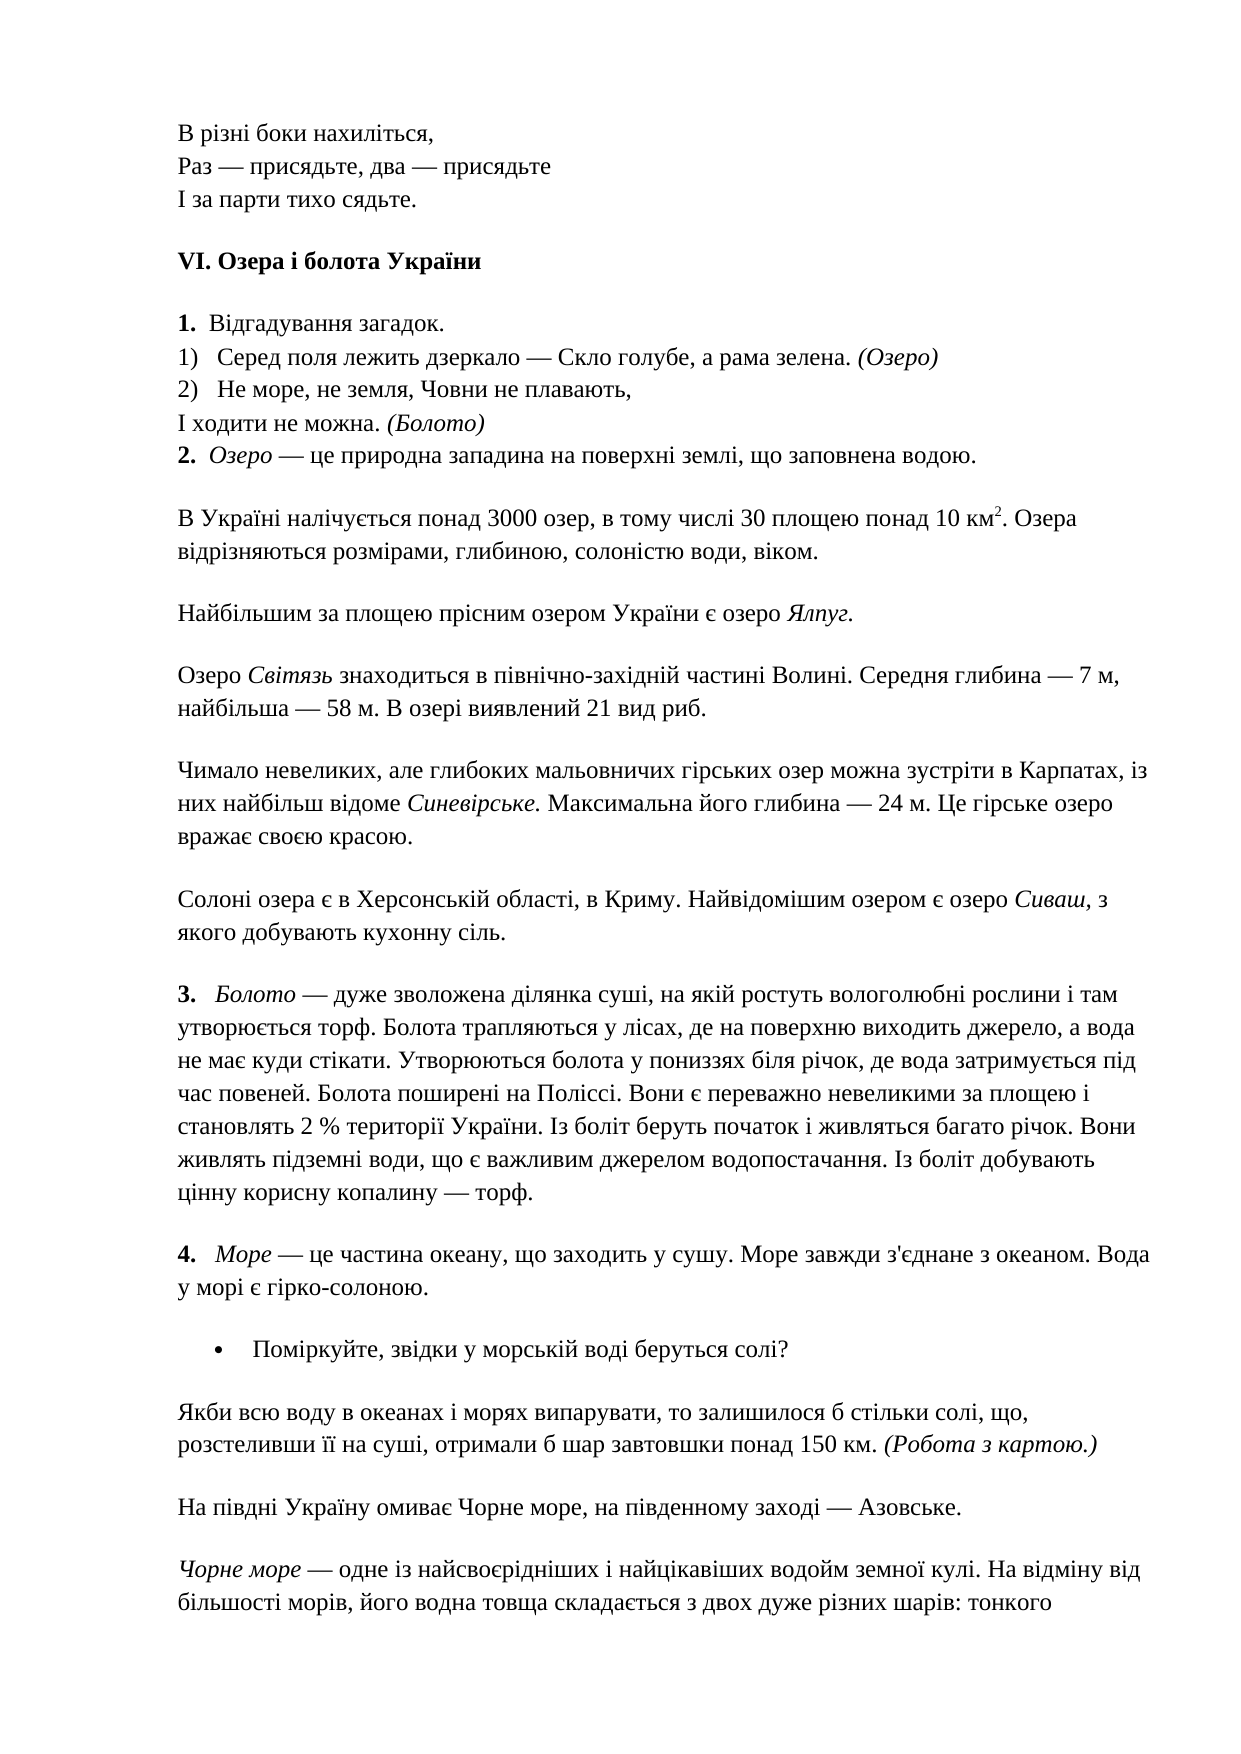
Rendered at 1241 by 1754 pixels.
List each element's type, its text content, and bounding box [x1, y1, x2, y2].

text І ходити не можна. (Болото) [177, 408, 1152, 436]
text На півдні Україну омиває Чорне море, на південному заході — Азовське. [177, 1492, 1152, 1521]
text 1) Серед поля лежить дзеркало — Скло голубе, а рама зелена. (Озеро) [177, 342, 1152, 370]
text 2) Не море, не земля, Човни не плавають, [177, 374, 1152, 403]
text В різні боки нахиліться, [177, 118, 1152, 147]
text Якби всю воду в океанах і морях випарувати, то залишилося б стільки солі, що, розстеливши її на суші, отримали б шар завтовшки понад 150 км. (Робота з картою.) [177, 1397, 1152, 1458]
text В Україні налічується понад 3000 озер, в тому числі 30 площею понад 10 км2. Озера відрізняються розмірами, глибиною, солоністю води, віком. [177, 503, 1152, 564]
text VI. Озера і болота України [177, 246, 1152, 275]
text 2. Озеро — це природна западина на поверхні землі, що заповнена водою. [177, 441, 1152, 469]
text Солоні озера є в Херсонській області, в Криму. Найвідомішим озером є озеро Сиваш, з якого добувають кухонну сіль. [177, 884, 1152, 945]
text Найбільшим за площею прісним озером України є озеро Ялпуг. [177, 598, 1152, 627]
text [177, 1554, 1152, 1616]
text 3. Болото — дуже зволожена ділянка суші, на якій ростуть вологолюбні рослини і там утворюється торф. Болота трапляються у лісах, де на поверхню виходить джерело, а вода не має куди стікати. Утворюються болота у пониззях біля річок, де вода затримується під час повеней. Болота поширені на Поліссі. Вони є переважно невеликими за площею і становлять 2 % території України. Із боліт беруть початок і живляться багато річок. Вони живлять підземні води, що є важливим джерелом водопостачання. Із боліт добувають цінну корисну копалину — торф. [177, 979, 1152, 1206]
text Озеро Світязь знаходиться в північно-західній частині Волині. Середня глибина — 7 м, найбільша — 58 м. В озері виявлений 21 вид риб. [177, 660, 1152, 722]
text 4. Море — це частина океану, що заходить у сушу. Море завжди з'єднане з океаном. Вода у морі є гірко-солоною. [177, 1239, 1152, 1301]
text Раз — присядьте, два — присядьте [177, 151, 1152, 180]
text Чимало невеликих, але глибоких мальовничих гірських озер можна зустріти в Карпатах, із них найбільш відоме Синевірське. Максимальна його глибина — 24 м. Це гірське озеро вражає своєю красою. [177, 755, 1152, 850]
text І за парти тихо сядьте. [177, 184, 1152, 213]
list Поміркуйте, звідки у морській воді беруться солі? [215, 1334, 1152, 1363]
text 1. Відгадування загадок. [177, 308, 1152, 337]
